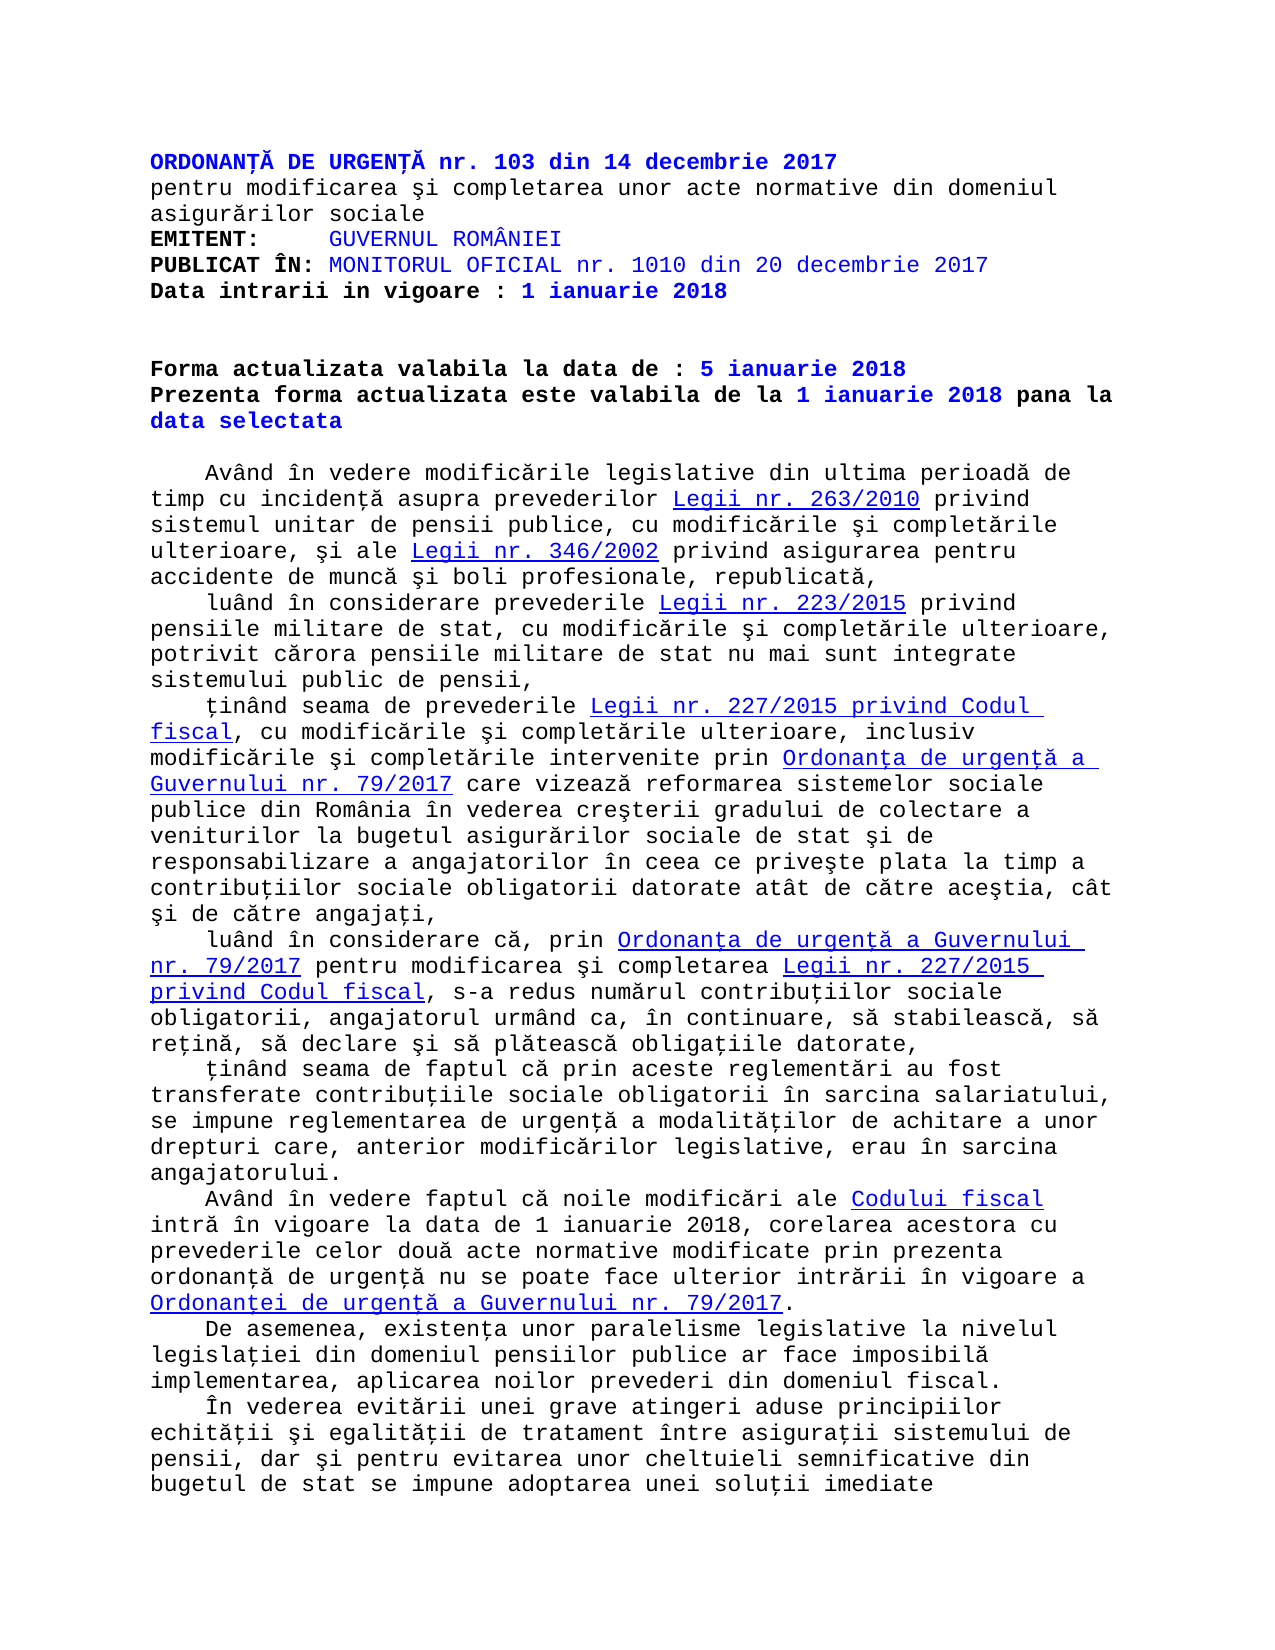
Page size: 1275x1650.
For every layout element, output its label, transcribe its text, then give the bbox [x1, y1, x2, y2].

text luând în considerare prevederile <LLNK 12015 223 12 251 0 18>Legii nr. 223/2015 privind pensiile militare de stat, cu modificările şi completările ulterioare, potrivit cărora pensiile militare de stat nu mai sunt integrate sistemului public de pensii, [150, 591, 1125, 695]
text Având în vedere faptul că noile modificări ale <LLNK 12015 0932 2H1 0 14>Codului fiscal intră în vigoare la data de 1 ianuarie 2018, corelarea acestora cu prevederile celor două acte normative modificate prin prezenta ordonanţă de urgenţă nu se poate face ulterior intrării în vigoare a <LLNK 12017 79180 301 0 46>Ordonanţei de urgenţă a Guvernului nr. 79/2017. [150, 1187, 1125, 1317]
text De asemenea, existenţa unor paralelisme legislative la nivelul legislaţiei din domeniul pensiilor publice ar face imposibilă implementarea, aplicarea noilor prevederi din domeniul fiscal. [150, 1317, 1125, 1395]
text ORDONANŢĂ DE URGENŢĂ nr. 103 din 14 decembrie 2017 [150, 150, 1125, 176]
text Având în vedere modificările legislative din ultima perioadă de timp cu incidenţă asupra prevederilor <LLNK 12010 263 12 2O1 0 18>Legii nr. 263/2010 privind sistemul unitar de pensii publice, cu modificările şi completările ulterioare, şi ale <LLNK 12002 346 11 211 0 18>Legii nr. 346/2002 privind asigurarea pentru accidente de muncă şi boli profesionale, republicată, [150, 461, 1125, 591]
text pentru modificarea şi completarea unor acte normative din domeniul asigurărilor sociale [150, 176, 1125, 228]
text Data intrarii in vigoare : 1 ianuarie 2018 [150, 280, 1125, 306]
text Prezenta forma actualizata este valabila de la 1 ianuarie 2018 pana la data selectata [150, 383, 1125, 435]
text ţinând seama de faptul că prin aceste reglementări au fost transferate contribuţiile sociale obligatorii în sarcina salariatului, se impune reglementarea de urgenţă a modalităţilor de achitare a unor drepturi care, anterior modificărilor legislative, erau în sarcina angajatorului. [150, 1058, 1125, 1187]
text luând în considerare că, prin <LLNK 12017 79180 301 0 45>Ordonanţa de urgenţă a Guvernului nr. 79/2017 pentru modificarea şi completarea <LLNK 12015 0932 2H1 0 39>Legii nr. 227/2015 privind Codul fiscal, s-a redus numărul contribuţiilor sociale obligatorii, angajatorul urmând ca, în continuare, să stabilească, să reţină, să declare şi să plătească obligaţiile datorate, [150, 928, 1125, 1058]
text ţinând seama de prevederile <LLNK 12015 0932 2H1 0 39>Legii nr. 227/2015 privind Codul fiscal, cu modificările şi completările ulterioare, inclusiv modificările şi completările intervenite prin <LLNK 12017 79180 301 0 45>Ordonanţa de urgenţă a Guvernului nr. 79/2017 care vizează reformarea sistemelor sociale publice din România în vederea creşterii gradului de colectare a veniturilor la bugetul asigurărilor sociale de stat şi de responsabilizare a angajatorilor în ceea ce priveşte plata la timp a contribuţiilor sociale obligatorii datorate atât de către aceştia, cât şi de către angajaţi, [150, 695, 1125, 928]
text Forma actualizata valabila la data de : 5 ianuarie 2018 [150, 357, 1125, 383]
text EMITENT: GUVERNUL ROMÂNIEI [150, 228, 1125, 254]
text În vederea evitării unei grave atingeri aduse principiilor echităţii şi egalităţii de tratament între asiguraţii sistemului de pensii, dar şi pentru evitarea unor cheltuieli semnificative din bugetul de stat se impune adoptarea unei soluţii imediate [150, 1395, 1125, 1499]
text PUBLICAT ÎN: MONITORUL OFICIAL nr. 1010 din 20 decembrie 2017 [150, 254, 1125, 280]
